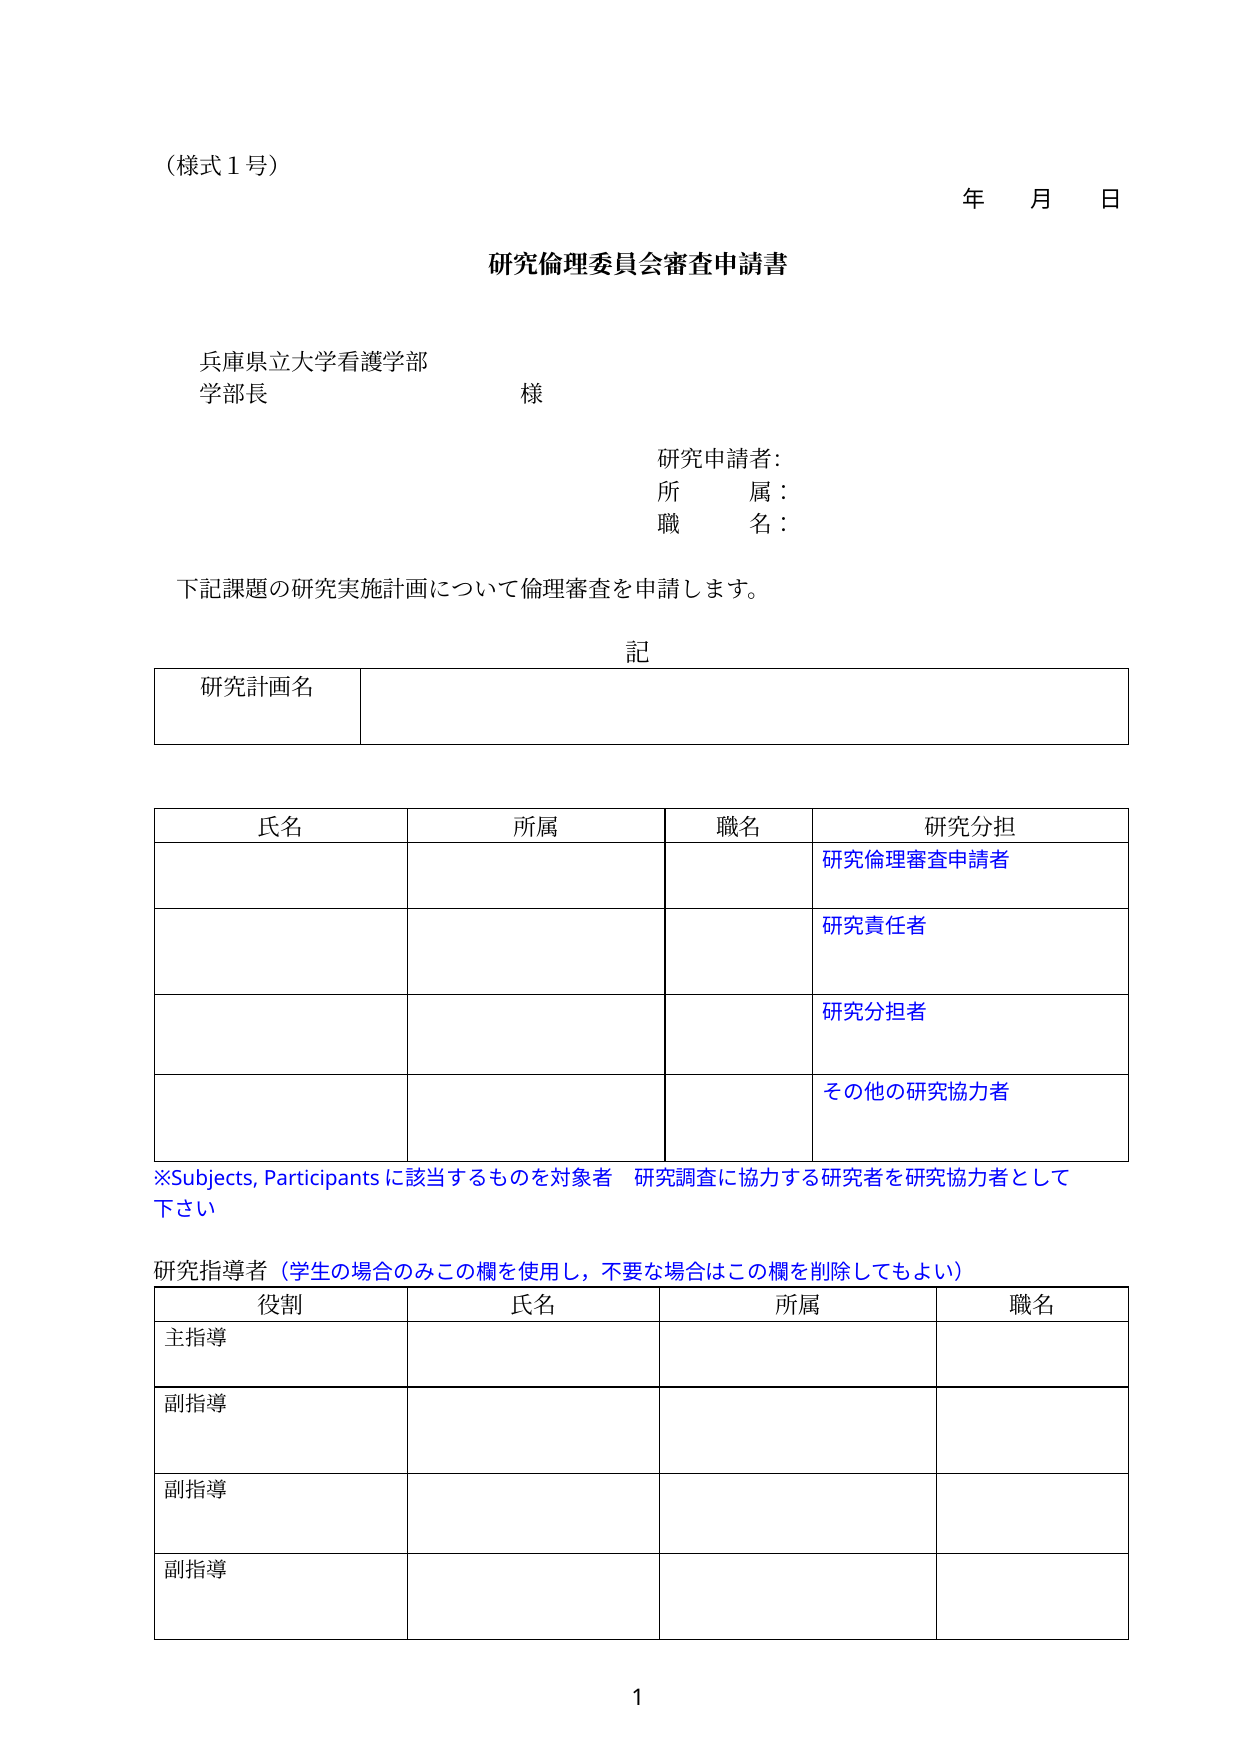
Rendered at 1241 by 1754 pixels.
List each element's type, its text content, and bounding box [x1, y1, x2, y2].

table_header 所属 [660, 1288, 936, 1321]
text 下記課題の研究実施計画について倫理審査を申請します。 [153, 571, 1122, 603]
table_header 氏名 [408, 1288, 659, 1321]
table_cell [408, 909, 664, 994]
table_cell 副指導 [155, 1554, 407, 1639]
text 研究倫理委員会審査申請書 [153, 245, 1122, 281]
table_cell 研究責任者 [813, 909, 1128, 994]
table_cell 研究分担者 [813, 995, 1128, 1074]
text 下さい [153, 1192, 1122, 1222]
table_cell [937, 1474, 1128, 1553]
text 研究指導者（学生の場合のみこの欄を使用し，不要な場合はこの欄を削除してもよい） [153, 1253, 1122, 1286]
table_cell [666, 995, 812, 1074]
table_cell [408, 843, 664, 908]
table_cell [408, 1554, 659, 1639]
table_cell 主指導 [155, 1322, 407, 1386]
table_cell その他の研究協力者 [813, 1075, 1128, 1161]
text 兵庫県立大学看護学部 [153, 343, 1122, 376]
text 所 属： [153, 473, 1122, 506]
table_cell [155, 843, 407, 908]
table_header 職名 [666, 809, 812, 842]
table_cell [666, 843, 812, 908]
table_header 職名 [937, 1288, 1128, 1321]
table_cell [155, 909, 407, 994]
table_cell [408, 1474, 659, 1553]
table_cell [937, 1322, 1128, 1386]
table_cell [155, 995, 407, 1074]
text ※Subjects, Participantsに該当するものを対象者 研究調査に協力する研究者を研究協力者として [153, 1162, 1122, 1192]
table_cell [660, 1474, 936, 1553]
table_cell 研究倫理審査申請者 [813, 843, 1128, 908]
subtitle 記 [153, 632, 1122, 668]
table_cell [408, 995, 664, 1074]
text （様式１号） [153, 148, 1122, 181]
table_header 所属 [408, 809, 664, 842]
table_header 氏名 [155, 809, 407, 842]
table_cell [666, 1075, 812, 1161]
table_header 役割 [155, 1288, 407, 1321]
table_cell [408, 1388, 659, 1473]
table_header 研究分担 [813, 809, 1128, 842]
table_header 研究計画名 [155, 669, 360, 744]
text 研究申請者： [153, 441, 1122, 473]
table_cell [660, 1554, 936, 1639]
text 年 月 日 [153, 181, 1122, 214]
text 職 名： [153, 506, 1122, 539]
table_cell 副指導 [155, 1388, 407, 1473]
table_header [361, 669, 1128, 744]
table_cell [155, 1075, 407, 1161]
table_cell [937, 1554, 1128, 1639]
table_cell [660, 1388, 936, 1473]
table_cell [660, 1322, 936, 1386]
table_cell [666, 909, 812, 994]
text 学部長 様 [153, 376, 1122, 409]
table_cell [408, 1075, 664, 1161]
table_cell [937, 1388, 1128, 1473]
table_cell [408, 1322, 659, 1386]
table_cell 副指導 [155, 1474, 407, 1553]
